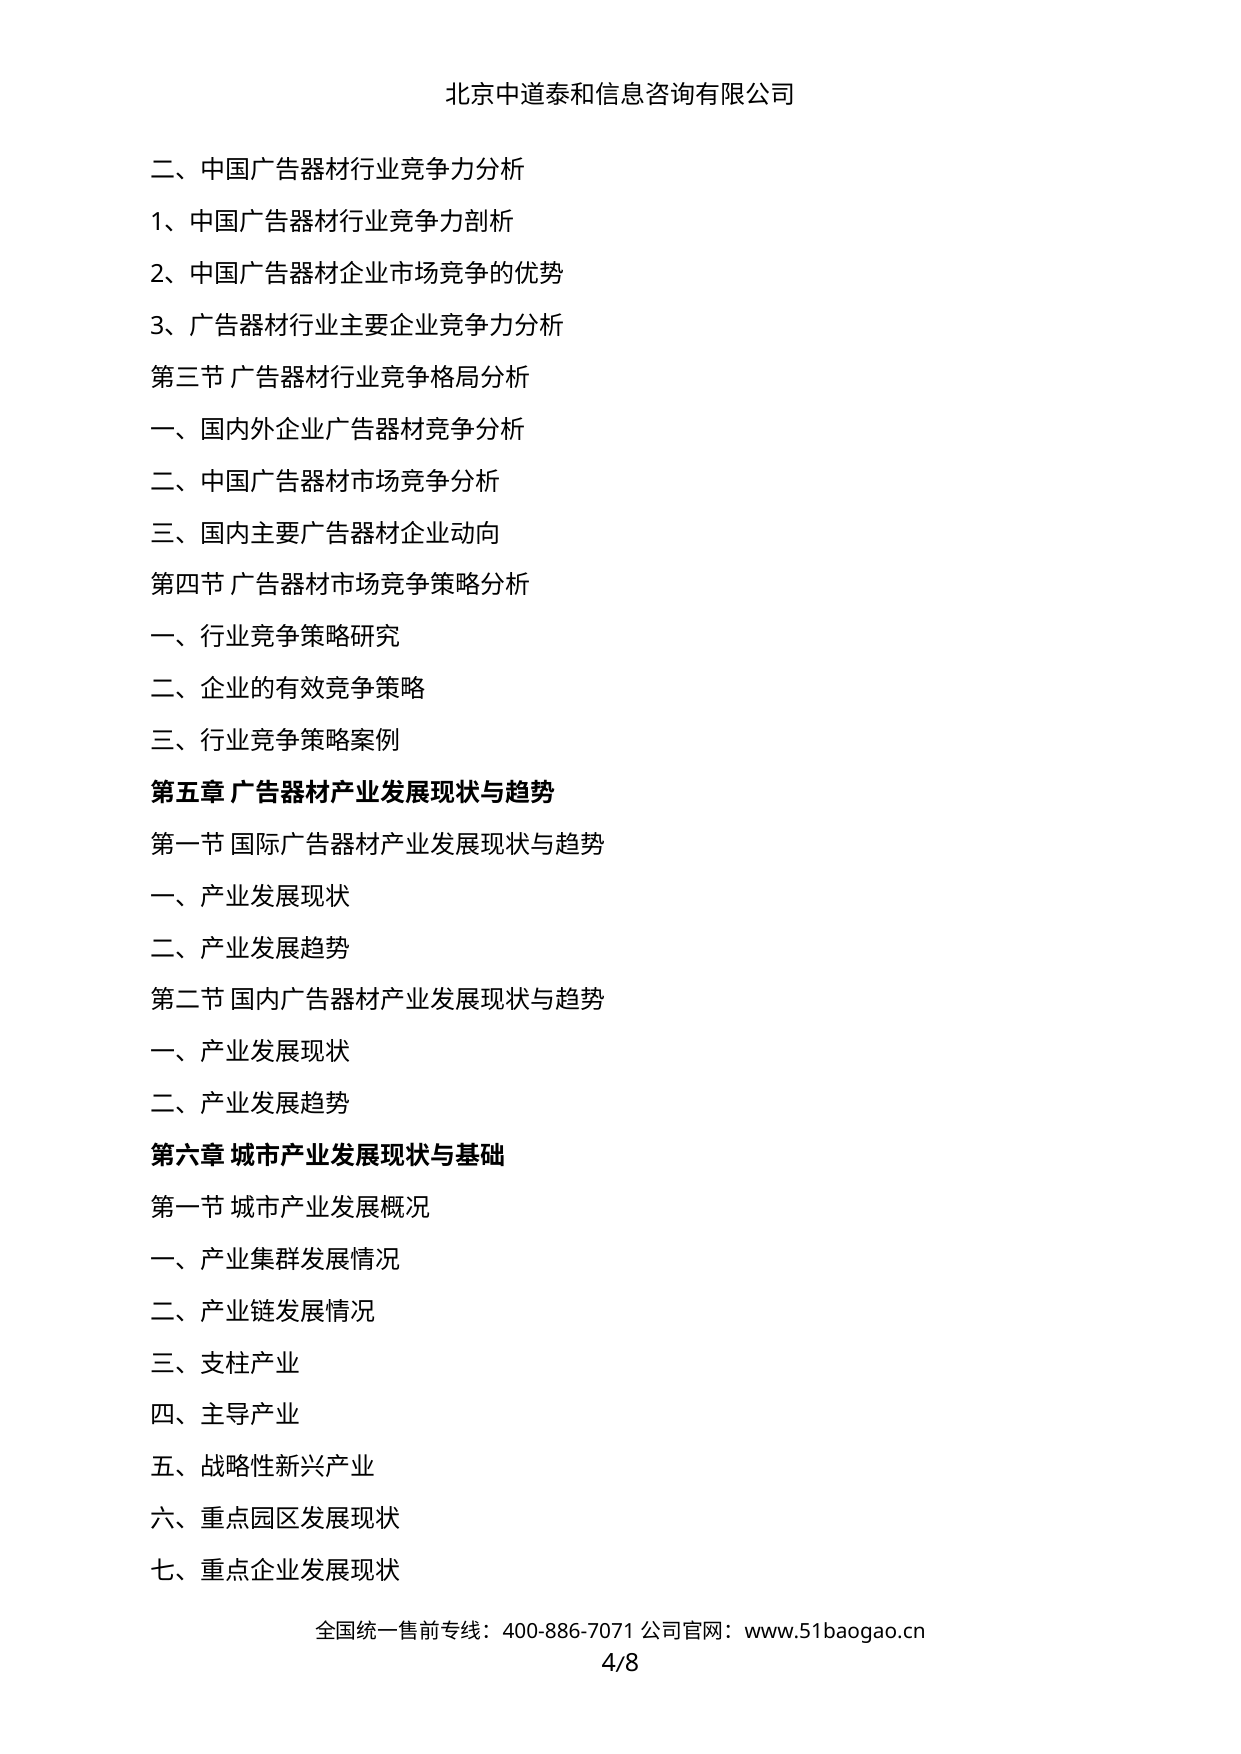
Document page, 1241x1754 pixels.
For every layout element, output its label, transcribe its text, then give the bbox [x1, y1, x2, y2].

text 1、中国广告器材行业竞争力剖析 [150, 202, 1090, 238]
text 第一节 城市产业发展概况 [150, 1187, 1090, 1224]
text 第三节 广告器材行业竞争格局分析 [150, 357, 1090, 394]
text 二、中国广告器材行业竞争力分析 [150, 150, 1090, 186]
text 二、产业发展趋势 [150, 928, 1090, 964]
text 一、行业竞争策略研究 [150, 617, 1090, 653]
text 第五章 广告器材产业发展现状与趋势 [150, 772, 1090, 809]
text 三、支柱产业 [150, 1343, 1090, 1379]
text 六、重点园区发展现状 [150, 1499, 1090, 1535]
text 二、企业的有效竞争策略 [150, 669, 1090, 705]
text 七、重点企业发展现状 [150, 1551, 1090, 1587]
text 一、产业集群发展情况 [150, 1239, 1090, 1276]
text 二、中国广告器材市场竞争分析 [150, 461, 1090, 497]
text 一、产业发展现状 [150, 1032, 1090, 1068]
text 五、战略性新兴产业 [150, 1447, 1090, 1483]
text 三、行业竞争策略案例 [150, 721, 1090, 757]
text 第四节 广告器材市场竞争策略分析 [150, 565, 1090, 601]
text 第六章 城市产业发展现状与基础 [150, 1136, 1090, 1172]
text 二、产业发展趋势 [150, 1084, 1090, 1120]
text 3、广告器材行业主要企业竞争力分析 [150, 306, 1090, 342]
text 四、主导产业 [150, 1395, 1090, 1431]
text 第一节 国际广告器材产业发展现状与趋势 [150, 824, 1090, 861]
text 2、中国广告器材企业市场竞争的优势 [150, 254, 1090, 290]
text 一、国内外企业广告器材竞争分析 [150, 409, 1090, 446]
text 三、国内主要广告器材企业动向 [150, 513, 1090, 549]
text 二、产业链发展情况 [150, 1291, 1090, 1327]
text 一、产业发展现状 [150, 876, 1090, 912]
text 第二节 国内广告器材产业发展现状与趋势 [150, 980, 1090, 1016]
